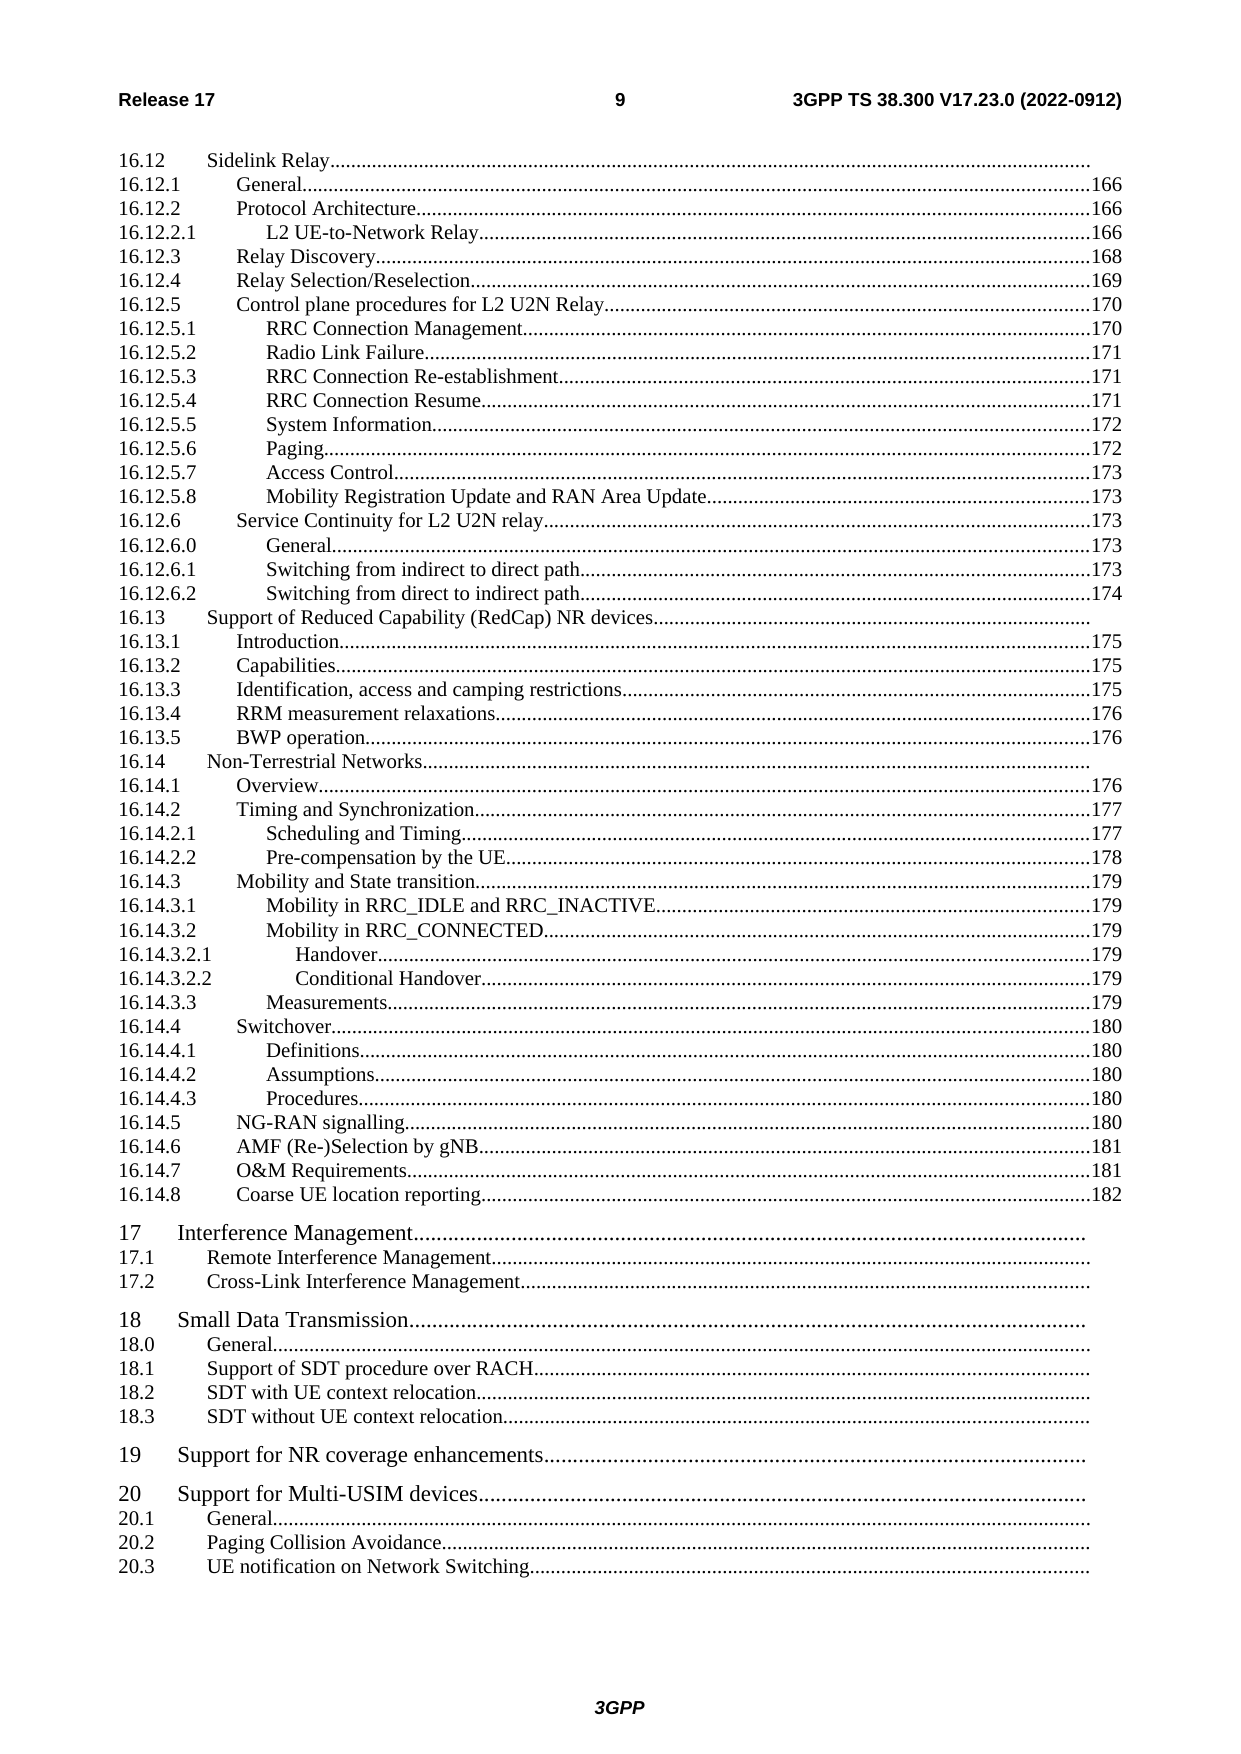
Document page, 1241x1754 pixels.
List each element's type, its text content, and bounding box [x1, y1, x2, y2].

text 16.14.3.2.1 Handover 179 [118, 942, 1122, 966]
text 16.14.4.2 Assumptions 180 [118, 1062, 1122, 1086]
text 16.12.5.6 Paging 172 [118, 436, 1122, 460]
text 19 Support for NR coverage enhancements 187 [118, 1441, 1078, 1467]
text 18.1 Support of SDT procedure over RACH 184 [118, 1356, 1078, 1380]
text 16.12.1 General 166 [118, 172, 1122, 196]
text 16.12.6.1 Switching from indirect to direct path 173 [118, 557, 1122, 581]
text 16.14.3.3 Measurements 179 [118, 990, 1122, 1014]
text 16.13.2 Capabilities 175 [118, 653, 1122, 677]
text 17 Interference Management 182 [118, 1219, 1078, 1245]
text 16.12.2.1 L2 UE-to-Network Relay 166 [118, 220, 1122, 244]
text 16.14.6 AMF (Re-)Selection by gNB 181 [118, 1134, 1122, 1158]
text 16.12.5 Control plane procedures for L2 U2N Relay 170 [118, 292, 1122, 316]
text 18.0 General 183 [118, 1332, 1078, 1356]
text 16.12.5.7 Access Control 173 [118, 460, 1122, 484]
text 16.14.4.1 Definitions 180 [118, 1038, 1122, 1062]
text 16.12.5.3 RRC Connection Re-establishment 171 [118, 364, 1122, 388]
text 17.1 Remote Interference Management 182 [118, 1245, 1078, 1269]
text 16.14.1 Overview 176 [118, 773, 1122, 797]
text 16.14.7 O&M Requirements 181 [118, 1158, 1122, 1182]
text 16.13.3 Identification, access and camping restrictions 175 [118, 677, 1122, 701]
text 16.14.3 Mobility and State transition 179 [118, 869, 1122, 893]
text 16.12.5.4 RRC Connection Resume 171 [118, 388, 1122, 412]
text 16.12 Sidelink Relay 166 [118, 147, 1078, 172]
text 16.14.4 Switchover 180 [118, 1014, 1122, 1038]
text 20.1 General 187 [118, 1506, 1078, 1530]
text 16.12.6.0 General 173 [118, 532, 1122, 557]
text 16.13 Support of Reduced Capability (RedCap) NR devices 175 [118, 605, 1078, 629]
text 16.12.5.1 RRC Connection Management 170 [118, 316, 1122, 340]
text 16.12.5.8 Mobility Registration Update and RAN Area Update 173 [118, 484, 1122, 508]
text 20.2 Paging Collision Avoidance 187 [118, 1530, 1078, 1554]
text 18 Small Data Transmission 183 [118, 1306, 1078, 1332]
text 16.14.2.2 Pre-compensation by the UE 178 [118, 845, 1122, 869]
text 18.2 SDT with UE context relocation 184 [118, 1380, 1078, 1404]
text 20 Support for Multi-USIM devices 187 [118, 1480, 1078, 1506]
text 16.12.2 Protocol Architecture 166 [118, 196, 1122, 220]
text 16.14.5 NG-RAN signalling 180 [118, 1110, 1122, 1134]
text 16.14.2 Timing and Synchronization 177 [118, 797, 1122, 821]
text 16.12.4 Relay Selection/Reselection 169 [118, 268, 1122, 292]
text 16.14.3.2.2 Conditional Handover 179 [118, 966, 1122, 990]
text 16.14.2.1 Scheduling and Timing 177 [118, 821, 1122, 845]
text 16.13.1 Introduction 175 [118, 629, 1122, 653]
text 16.13.5 BWP operation 176 [118, 725, 1122, 749]
text 17.2 Cross-Link Interference Management 183 [118, 1269, 1078, 1293]
text 18.3 SDT without UE context relocation 186 [118, 1404, 1078, 1428]
text 16.14.3.1 Mobility in RRC_IDLE and RRC_INACTIVE 179 [118, 893, 1122, 917]
text 16.14 Non-Terrestrial Networks 176 [118, 749, 1078, 773]
text 16.14.8 Coarse UE location reporting 182 [118, 1182, 1122, 1206]
text 20.3 UE notification on Network Switching 188 [118, 1554, 1078, 1578]
text 16.14.4.3 Procedures 180 [118, 1086, 1122, 1110]
text 16.12.5.5 System Information 172 [118, 412, 1122, 436]
text 16.12.6.2 Switching from direct to indirect path 174 [118, 581, 1122, 605]
text 16.13.4 RRM measurement relaxations 176 [118, 701, 1122, 725]
text 16.12.6 Service Continuity for L2 U2N relay 173 [118, 508, 1122, 532]
text 16.12.5.2 Radio Link Failure 171 [118, 340, 1122, 364]
text 16.12.3 Relay Discovery 168 [118, 244, 1122, 268]
text 16.14.3.2 Mobility in RRC_CONNECTED 179 [118, 917, 1122, 942]
